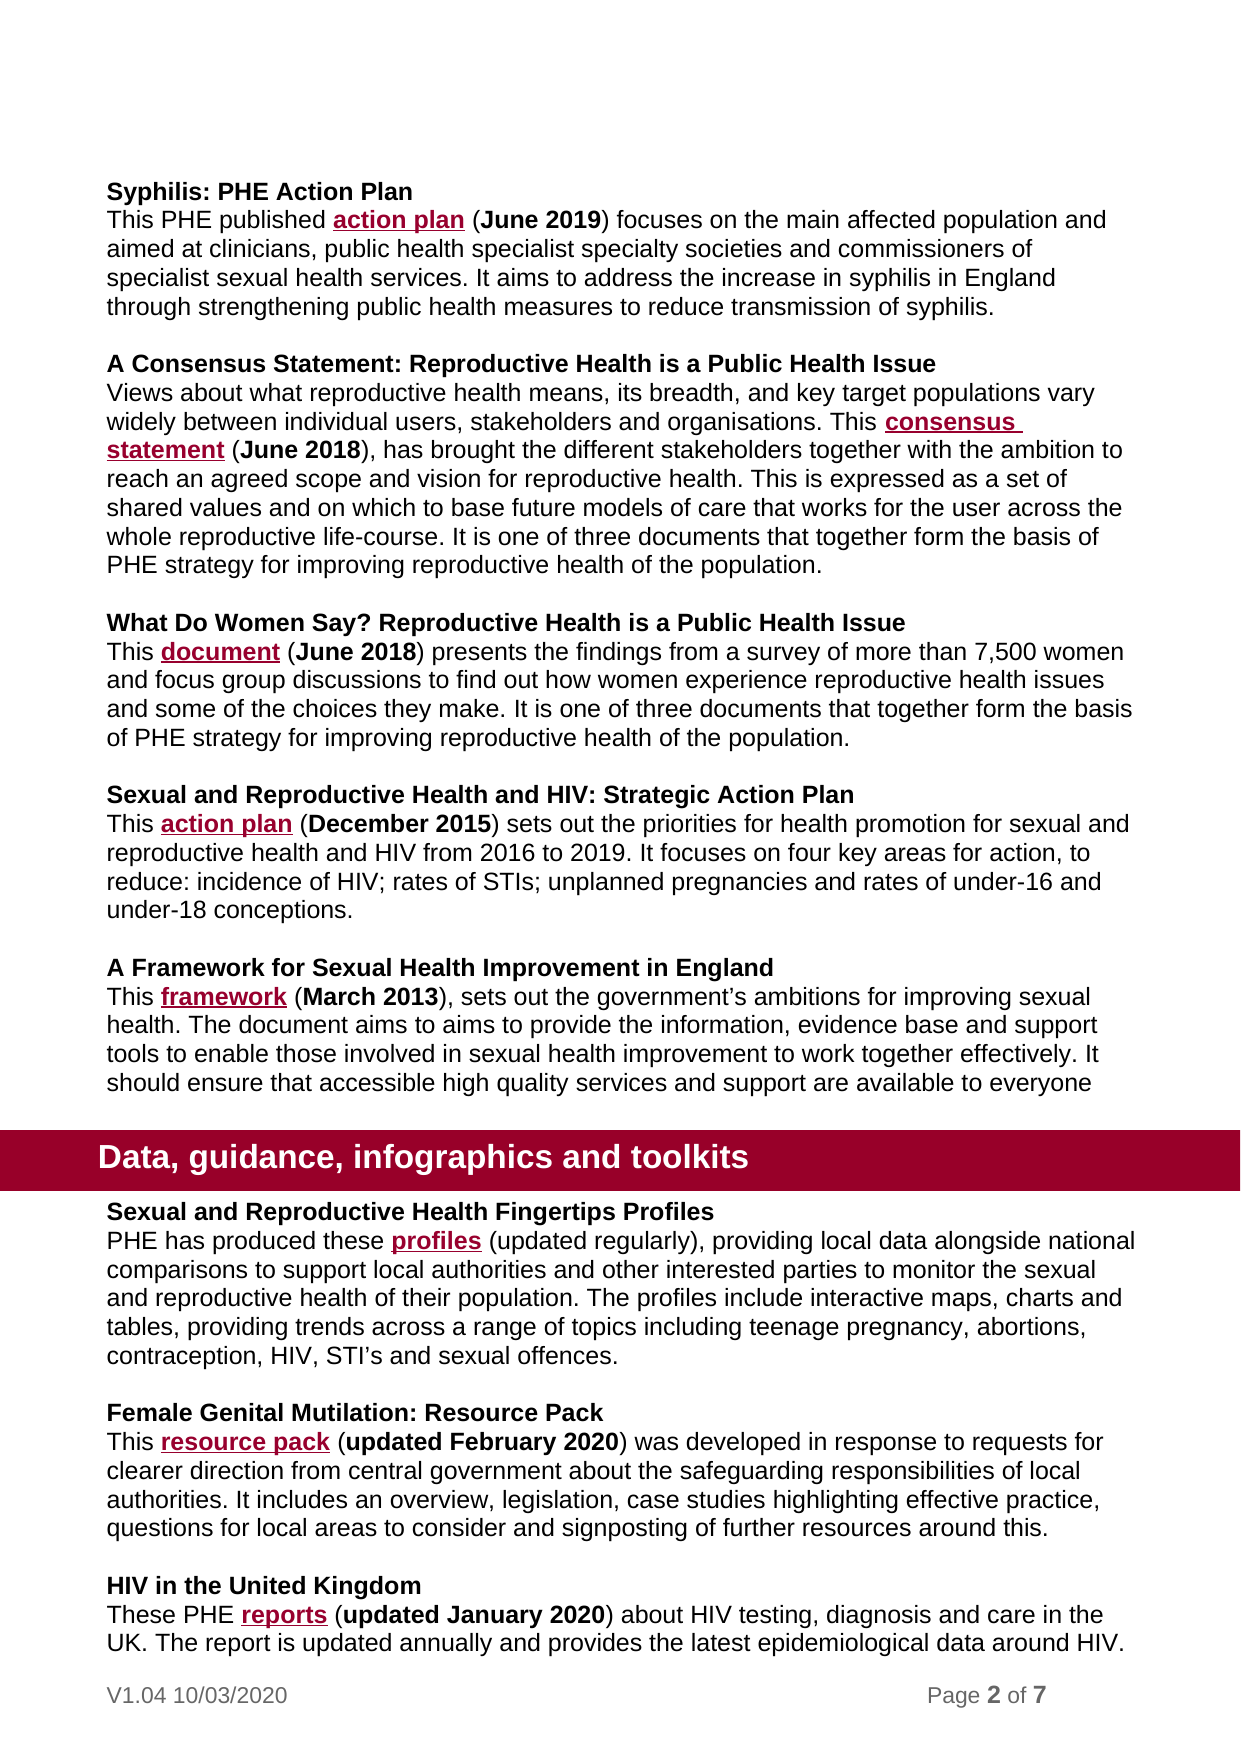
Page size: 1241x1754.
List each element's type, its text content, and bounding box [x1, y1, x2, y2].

text Female Genital Mutilation: Resource Pack [106, 1398, 1137, 1427]
text Sexual and Reproductive Health Fingertips Profiles [106, 1197, 1137, 1226]
text HIV in the United Kingdom [106, 1571, 1137, 1600]
text What Do Women Say? Reproductive Health is a Public Health Issue [106, 608, 1137, 636]
text A Consensus Statement: Reproductive Health is a Public Health Issue [106, 349, 1137, 378]
text PHE has produced these profiles (updated regularly), providing local data alongside national comparisons to support local authorities and other interested parties to monitor the sexual and reproductive health of their population. The profiles include interactive maps, charts and tables, providing trends across a range of topics including teenage pregnancy, abortions, contraception, HIV, STI’s and sexual offences. [106, 1226, 1137, 1370]
text This document (June 2018) presents the findings from a survey of more than 7,500 women and focus group discussions to find out how women experience reproductive health issues and some of the choices they make. It is one of three documents that together form the basis of PHE strategy for improving reproductive health of the population. [106, 636, 1137, 751]
text Syphilis: PHE Action Plan [106, 176, 1137, 205]
text This resource pack (updated February 2020) was developed in response to requests for clearer direction from central government about the safeguarding responsibilities of local authorities. It includes an overview, legislation, case studies highlighting effective practice, questions for local areas to consider and signposting of further resources around this. [106, 1427, 1137, 1542]
text Views about what reproductive health means, its breadth, and key target populations vary widely between individual users, stakeholders and organisations. This consensus statement (June 2018), has brought the different stakeholders together with the ambition to reach an agreed scope and vision for reproductive health. This is expressed as a set of shared values and on which to base future models of care that works for the user across the whole reproductive life-course. It is one of three documents that together form the basis of PHE strategy for improving reproductive health of the population. [106, 378, 1137, 579]
text A Framework for Sexual Health Improvement in England [106, 953, 1137, 981]
text These PHE reports (updated January 2020) about HIV testing, diagnosis and care in the UK. The report is updated annually and provides the latest epidemiological data around HIV. [106, 1600, 1137, 1657]
text This framework (March 2013), sets out the government’s ambitions for improving sexual health. The document aims to aims to provide the information, evidence base and support tools to enable those involved in sexual health improvement to work together effectively. It should ensure that accessible high quality services and support are available to everyone [106, 981, 1137, 1096]
text This PHE published action plan (June 2019) focuses on the main affected population and aimed at clinicians, public health specialist specialty societies and commissioners of specialist sexual health services. It aims to address the increase in syphilis in England through strengthening public health measures to reduce transmission of syphilis. [106, 205, 1137, 320]
text This action plan (December 2015) sets out the priorities for health promotion for sexual and reproductive health and HIV from 2016 to 2019. It focuses on four key areas for action, to reduce: incidence of HIV; rates of STIs; unplanned pregnancies and rates of under-16 and under-18 conceptions. [106, 809, 1137, 924]
text Sexual and Reproductive Health and HIV: Strategic Action Plan [106, 780, 1137, 809]
